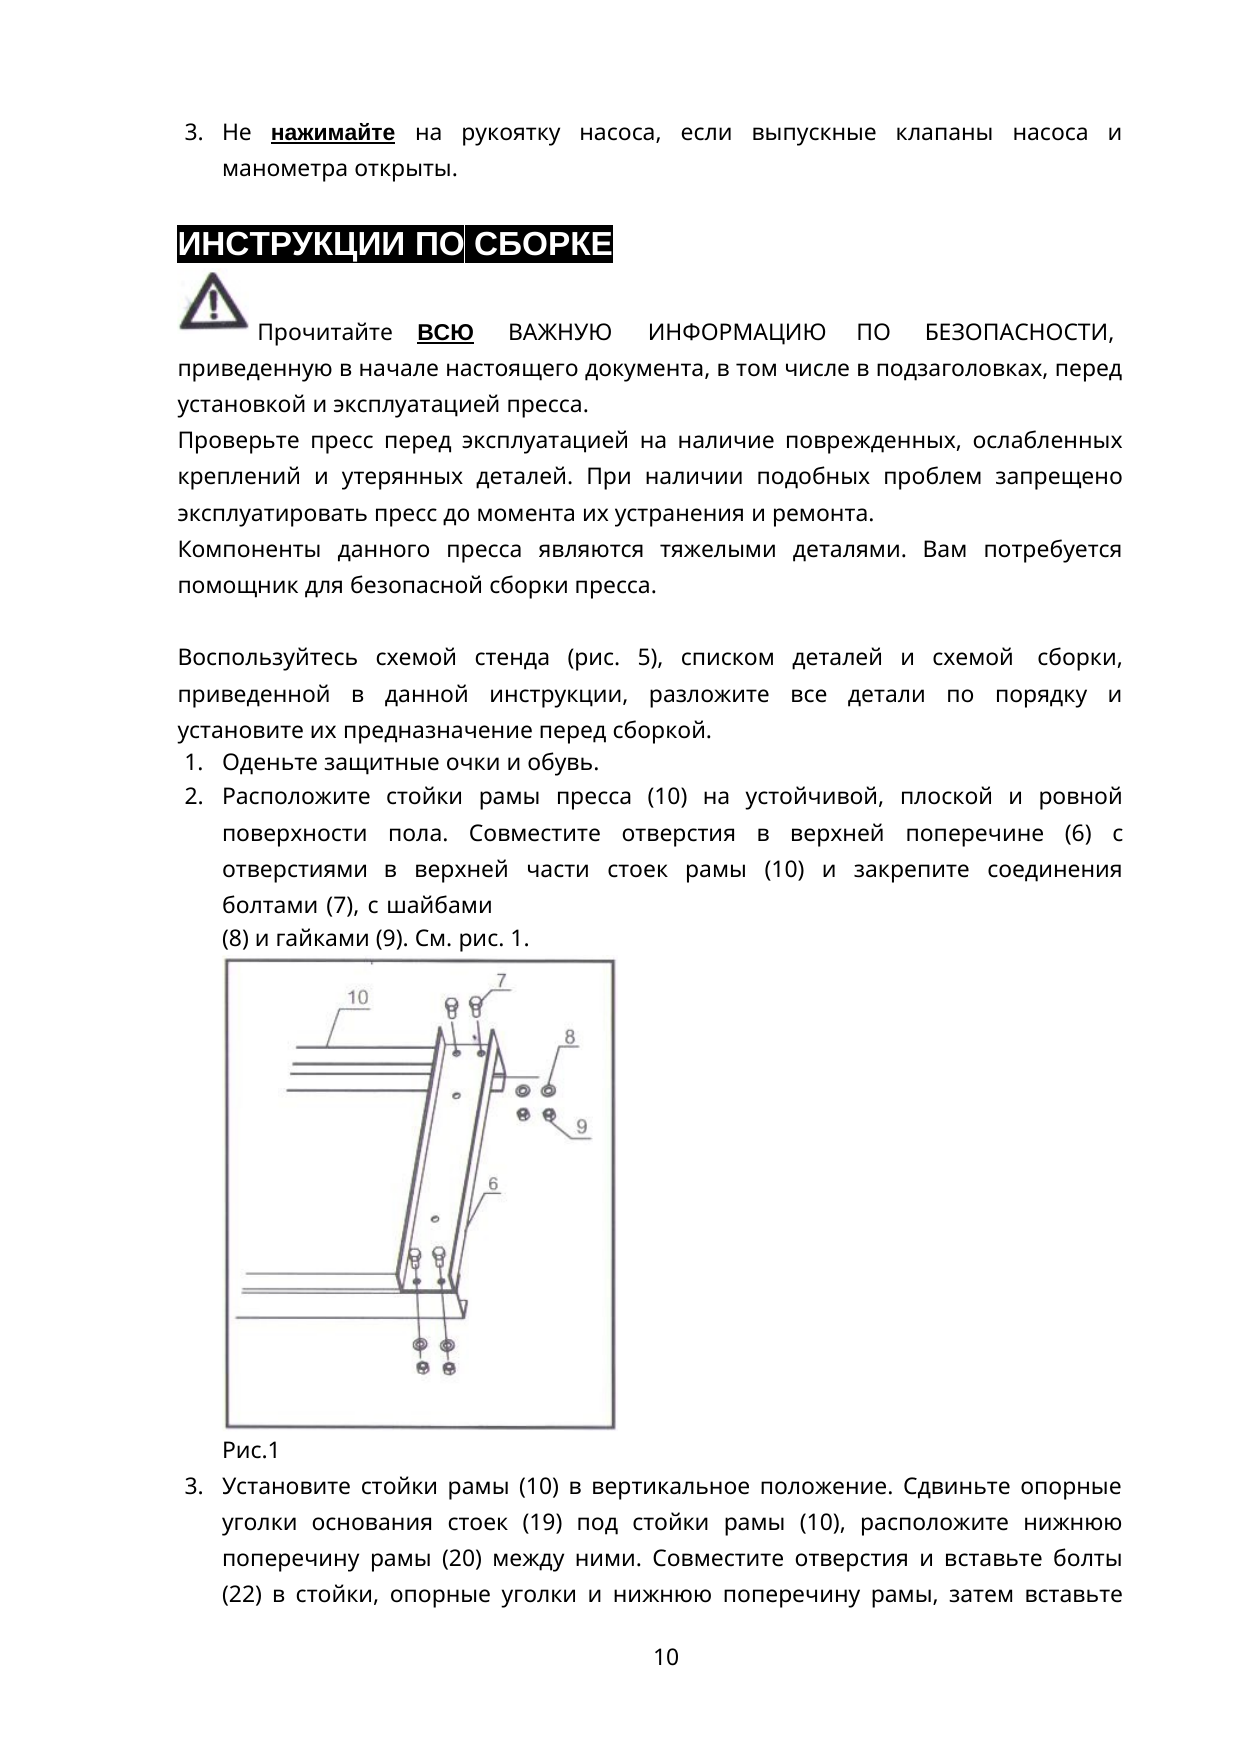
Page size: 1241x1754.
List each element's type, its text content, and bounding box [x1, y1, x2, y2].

list Расположите стойки рамы пресса (10) на устойчивой, плоской и ровной поверхности пола. Совместите отверстия в верхней поперечине (6) с отверстиями в верхней части стоек рамы (10) и закрепите соединения болтами (7), с шайбами [184, 780, 1123, 920]
text (8) и гайками (9). См. рис. 1. [222, 925, 1180, 951]
text приведенную в начале настоящего документа, в том числе в подзаголовках, перед установкой и эксплуатацией пресса. [177, 352, 1123, 419]
picture [221, 955, 618, 1432]
list Не нажимайте на рукоятку насоса, если выпускные клапаны насоса и манометра открыты. [184, 116, 1123, 183]
text Прочитайте ВСЮ ВАЖНУЮ ИНФОРМАЦИЮ ПО БЕЗОПАСНОСТИ, [257, 316, 1180, 347]
text Проверьте пресс перед эксплуатацией на наличие поврежденных, ослабленных креплений и утерянных деталей. При наличии подобных проблем запрещено эксплуатировать пресс до момента их устранения и ремонта. [177, 424, 1123, 528]
text Воспользуйтесь схемой стенда (рис. 5), списком деталей и схемой сборки, приведенной в данной инструкции, разложите все детали по порядку и установите их предназначение перед сборкой. [177, 641, 1123, 745]
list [184, 1469, 1123, 1609]
picture [177, 268, 250, 334]
list Оденьте защитные очки и обувь. [184, 750, 1180, 776]
text Компоненты данного пресса являются тяжелыми деталями. Вам потребуется помощник для безопасной сборки пресса. [177, 533, 1122, 600]
subtitle ИНСТРУКЦИИ ПО СБОРКЕ [177, 224, 1180, 263]
